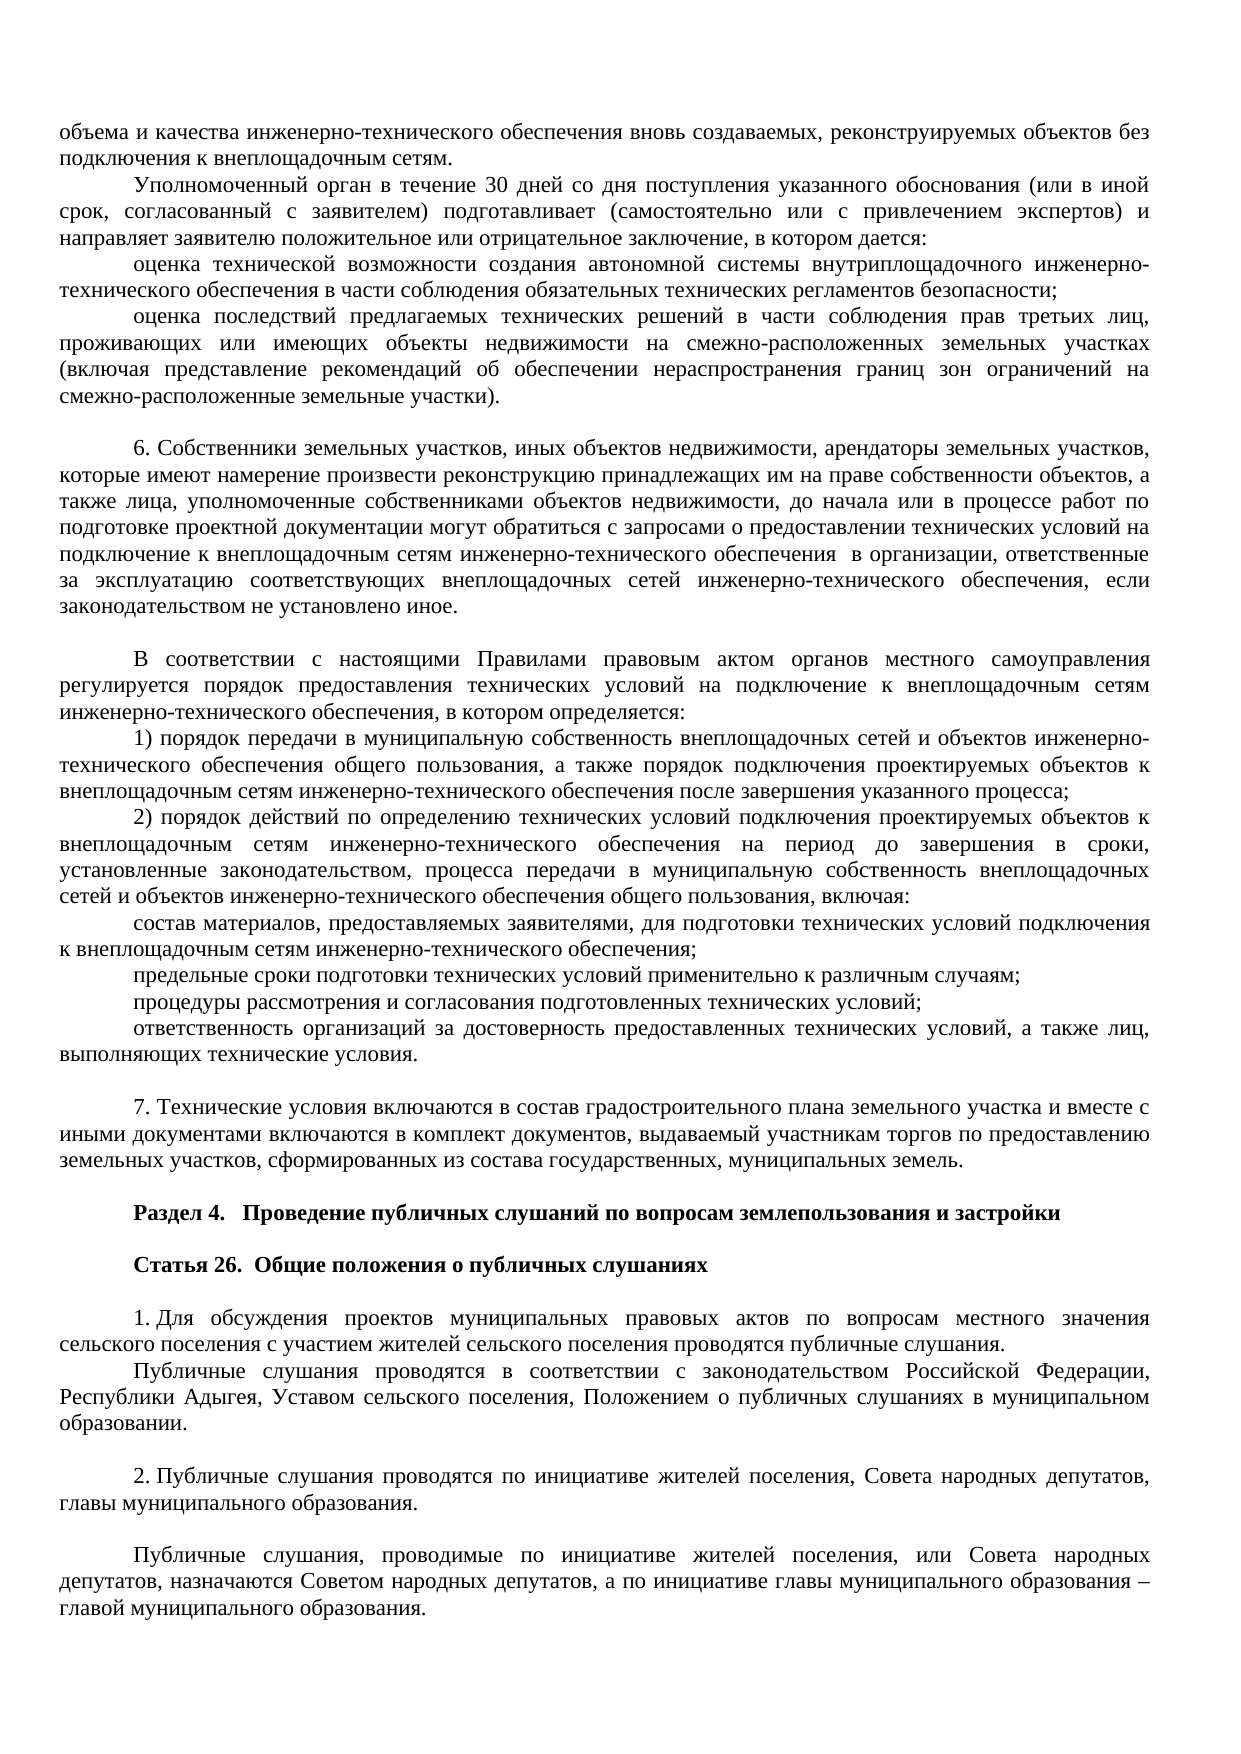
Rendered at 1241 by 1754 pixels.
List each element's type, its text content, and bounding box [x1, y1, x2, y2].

text оценка последствий предлагаемых технических решений в части соблюдения прав третьих лиц, проживающих или имеющих объекты недвижимости на смежно-расположенных земельных участках (включая представление рекомендаций об обеспечении нераспространения границ зон ограничений на смежно-расположенные земельные участки). [59, 303, 1152, 408]
text В соответствии с настоящими Правилами правовым актом органов местного самоуправления регулируется порядок предоставления технических условий на подключение к внеплощадочным сетям инженерно-технического обеспечения, в котором определяется: [59, 645, 1152, 724]
text процедуры рассмотрения и согласования подготовленных технических условий; [59, 988, 1152, 1014]
text 1. Для обсуждения проектов муниципальных правовых актов по вопросам местного значения сельского поселения с участием жителей сельского поселения проводятся публичные слушания. [59, 1304, 1152, 1357]
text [59, 118, 1152, 171]
text 6. Собственники земельных участков, иных объектов недвижимости, арендаторы земельных участков, которые имеют намерение произвести реконструкцию принадлежащих им на праве собственности объектов, а также лица, уполномоченные собственниками объектов недвижимости, до начала или в процессе работ по подготовке проектной документации могут обратиться с запросами о предоставлении технических условий на подключение к внеплощадочным сетям инженерно-технического обеспечения в организации, ответственные за эксплуатацию соответствующих внеплощадочных сетей инженерно-технического обеспечения, если законодательством не установлено иное. [59, 434, 1152, 619]
text Публичные слушания проводятся в соответствии с законодательством Российской Федерации, Республики Адыгея, Уставом сельского поселения, Положением о публичных слушаниях в муниципальном образовании. [59, 1357, 1152, 1436]
text 2. Публичные слушания проводятся по инициативе жителей поселения, Совета народных депутатов, главы муниципального образования. [59, 1462, 1152, 1515]
text оценка технической возможности создания автономной системы внутриплощадочного инженерно-технического обеспечения в части соблюдения обязательных технических регламентов безопасности; [59, 250, 1152, 303]
text Публичные слушания, проводимые по инициативе жителей поселения, или Совета народных депутатов, назначаются Советом народных депутатов, а по инициативе главы муниципального образования – главой муниципального образования. [59, 1541, 1152, 1620]
text 1) порядок передачи в муниципальную собственность внеплощадочных сетей и объектов инженерно-технического обеспечения общего пользования, а также порядок подключения проектируемых объектов к внеплощадочным сетям инженерно-технического обеспечения после завершения указанного процесса; [59, 724, 1152, 803]
subtitle Раздел 4. Проведение публичных слушаний по вопросам землепользования и застройки [59, 1199, 1152, 1225]
text состав материалов, предоставляемых заявителями, для подготовки технических условий подключения к внеплощадочным сетям инженерно-технического обеспечения; [59, 909, 1152, 961]
text 7. Технические условия включаются в состав градостроительного плана земельного участка и вместе с иными документами включаются в комплект документов, выдаваемый участникам торгов по предоставлению земельных участков, сформированных из состава государственных, муниципальных земель. [59, 1093, 1152, 1172]
text 2) порядок действий по определению технических условий подключения проектируемых объектов к внеплощадочным сетям инженерно-технического обеспечения на период до завершения в сроки, установленные законодательством, процесса передачи в муниципальную собственность внеплощадочных сетей и объектов инженерно-технического обеспечения общего пользования, включая: [59, 803, 1152, 909]
text ответственность организаций за достоверность предоставленных технических условий, а также лиц, выполняющих технические условия. [59, 1014, 1152, 1067]
text Статья 26. Общие положения о публичных слушаниях [59, 1251, 1152, 1278]
text Уполномоченный орган в течение 30 дней со дня поступления указанного обоснования (или в иной срок, согласованный с заявителем) подготавливает (самостоятельно или с привлечением экспертов) и направляет заявителю положительное или отрицательное заключение, в котором дается: [59, 171, 1152, 250]
text предельные сроки подготовки технических условий применительно к различным случаям; [59, 961, 1152, 988]
